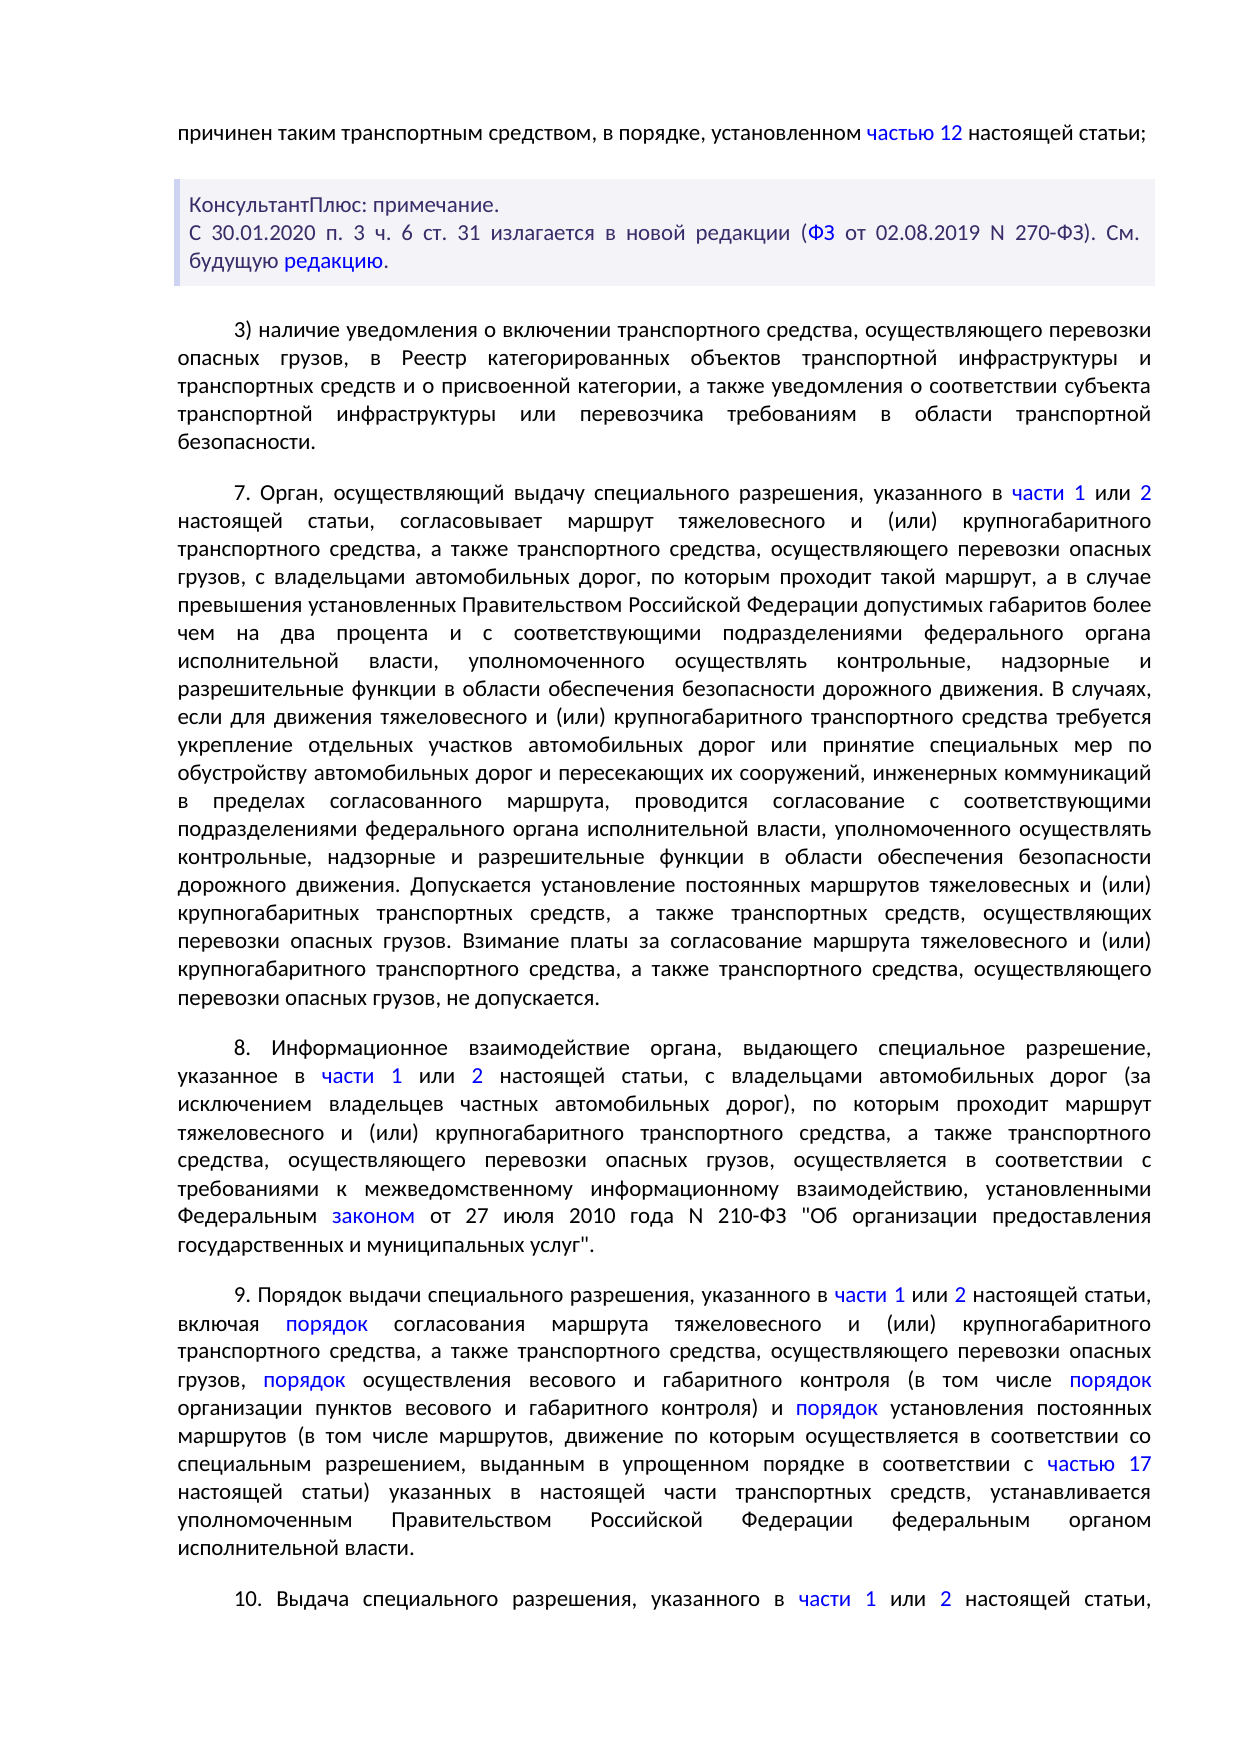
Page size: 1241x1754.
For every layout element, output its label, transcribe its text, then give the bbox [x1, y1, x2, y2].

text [177, 1584, 1152, 1612]
text 7. Орган, осуществляющий выдачу специального разрешения, указанного в части 1 или 2 настоящей статьи, согласовывает маршрут тяжеловесного и (или) крупногабаритного транспортного средства, а также транспортного средства, осуществляющего перевозки опасных грузов, с владельцами автомобильных дорог, по которым проходит такой маршрут, а в случае превышения установленных Правительством Российской Федерации допустимых габаритов более чем на два процента и с соответствующими подразделениями федерального органа исполнительной власти, уполномоченного осуществлять контрольные, надзорные и разрешительные функции в области обеспечения безопасности дорожного движения. В случаях, если для движения тяжеловесного и (или) крупногабаритного транспортного средства требуется укрепление отдельных участков автомобильных дорог или принятие специальных мер по обустройству автомобильных дорог и пересекающих их сооружений, инженерных коммуникаций в пределах согласованного маршрута, проводится согласование с соответствующими подразделениями федерального органа исполнительной власти, уполномоченного осуществлять контрольные, надзорные и разрешительные функции в области обеспечения безопасности дорожного движения. Допускается установление постоянных маршрутов тяжеловесных и (или) крупногабаритных транспортных средств, а также транспортных средств, осуществляющих перевозки опасных грузов. Взимание платы за согласование маршрута тяжеловесного и (или) крупногабаритного транспортного средства, а также транспортного средства, осуществляющего перевозки опасных грузов, не допускается. [177, 478, 1152, 1011]
table_header КонсультантПлюс: примечание. С 30.01.2020 п. 3 ч. 6 ст. 31 излагается в новой редакции (ФЗ от 02.08.2019 N 270-ФЗ). См. будущую редакцию. [180, 179, 1149, 286]
text 3) наличие уведомления о включении транспортного средства, осуществляющего перевозки опасных грузов, в Реестр категорированных объектов транспортной инфраструктуры и транспортных средств и о присвоенной категории, а также уведомления о соответствии субъекта транспортной инфраструктуры или перевозчика требованиям в области транспортной безопасности. [177, 315, 1152, 455]
text 9. Порядок выдачи специального разрешения, указанного в части 1 или 2 настоящей статьи, включая порядок согласования маршрута тяжеловесного и (или) крупногабаритного транспортного средства, а также транспортного средства, осуществляющего перевозки опасных грузов, порядок осуществления весового и габаритного контроля (в том числе порядок организации пунктов весового и габаритного контроля) и порядок установления постоянных маршрутов (в том числе маршрутов, движение по которым осуществляется в соответствии со специальным разрешением, выданным в упрощенном порядке в соответствии с частью 17 настоящей статьи) указанных в настоящей части транспортных средств, устанавливается уполномоченным Правительством Российской Федерации федеральным органом исполнительной власти. [177, 1281, 1152, 1561]
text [177, 118, 1152, 146]
text 8. Информационное взаимодействие органа, выдающего специальное разрешение, указанное в части 1 или 2 настоящей статьи, с владельцами автомобильных дорог (за исключением владельцев частных автомобильных дорог), по которым проходит маршрут тяжеловесного и (или) крупногабаритного транспортного средства, а также транспортного средства, осуществляющего перевозки опасных грузов, осуществляется в соответствии с требованиями к межведомственному информационному взаимодействию, установленными Федеральным законом от 27 июля 2010 года N 210-ФЗ "Об организации предоставления государственных и муниципальных услуг". [177, 1033, 1152, 1258]
